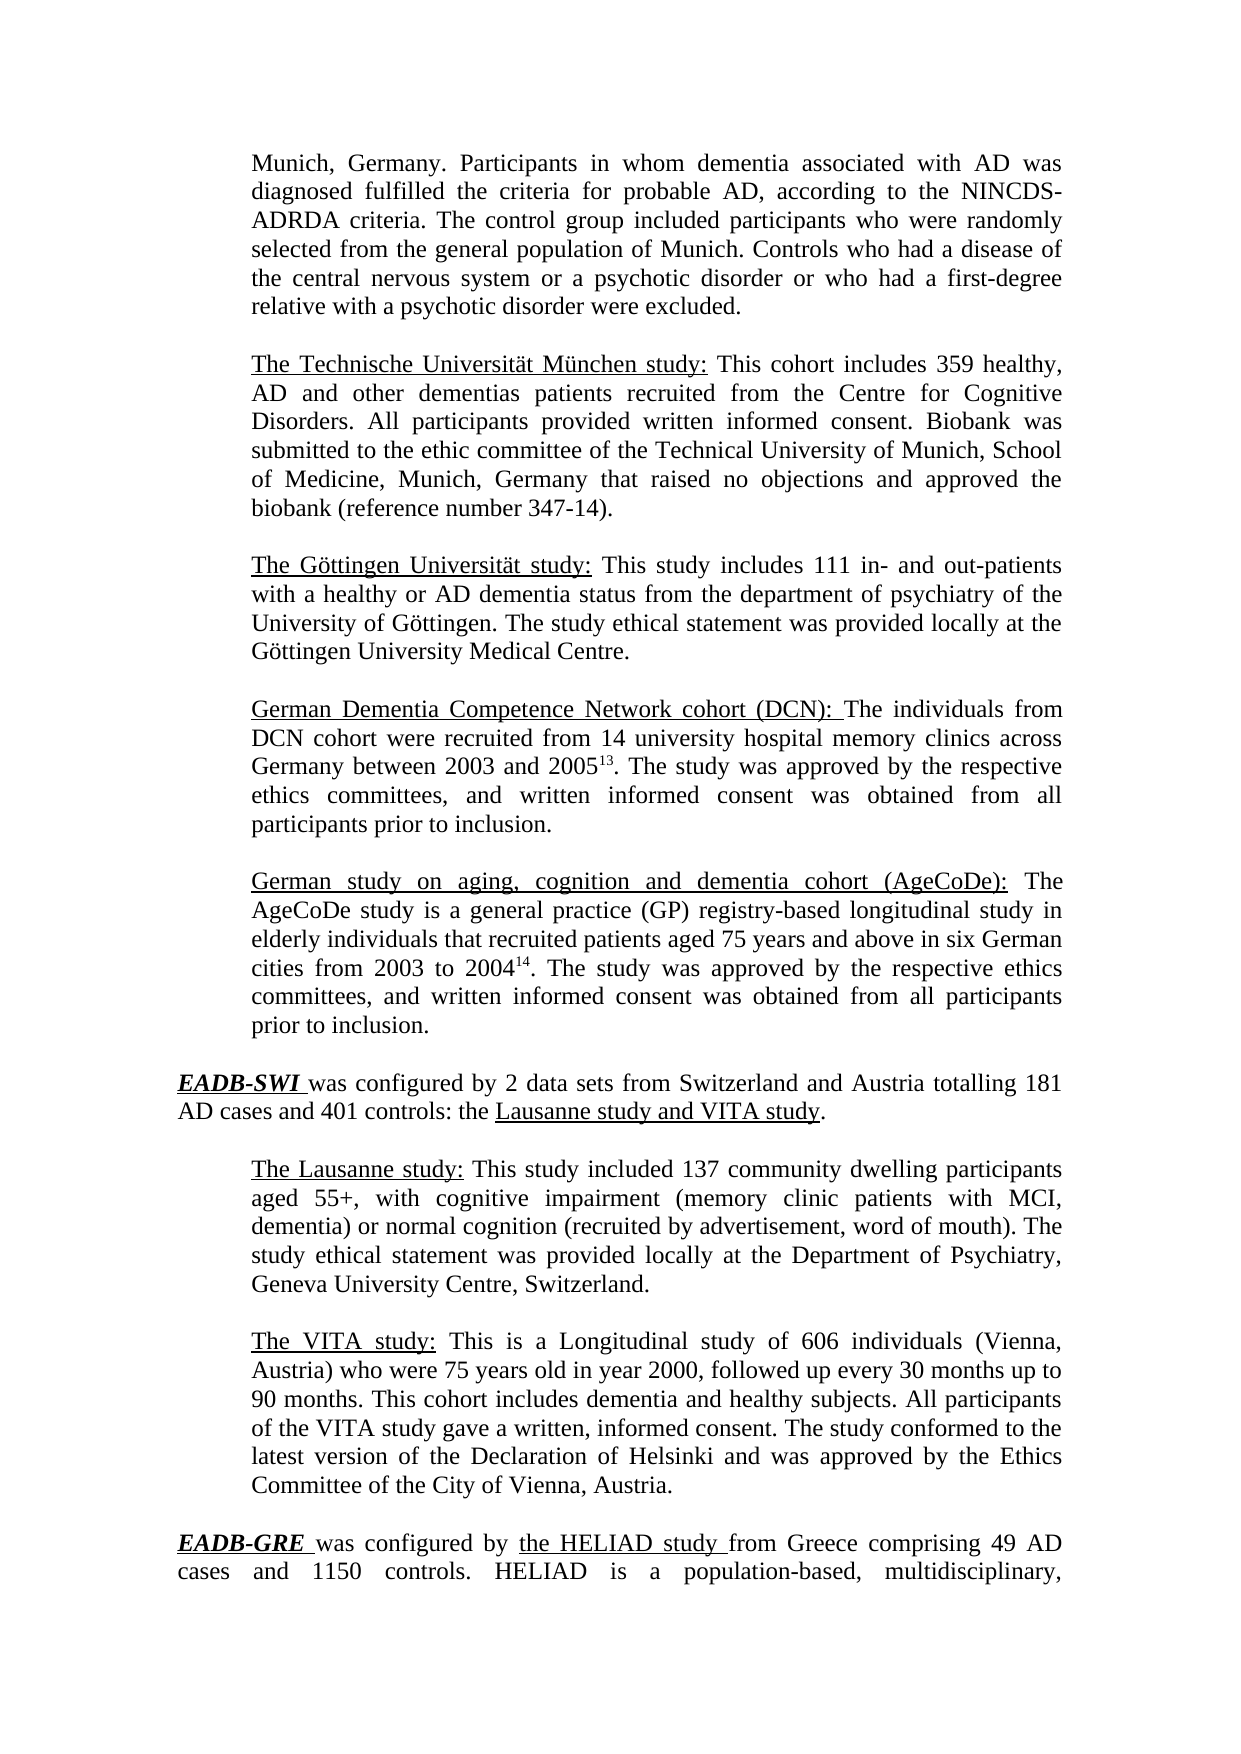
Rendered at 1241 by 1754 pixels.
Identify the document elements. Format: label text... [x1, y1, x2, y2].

text The Lausanne study: This study included 137 community dwelling participants aged 55+, with cognitive impairment (memory clinic patients with MCI, dementia) or normal cognition (recruited by advertisement, word of mouth). The study ethical statement was provided locally at the Department of Psychiatry, Geneva University Centre, Switzerland. [251, 1154, 1063, 1298]
text German Dementia Competence Network cohort (DCN): The individuals from DCN cohort were recruited from 14 university hospital memory clinics across Germany between 2003 and 200513. The study was approved by the respective ethics committees, and written informed consent was obtained from all participants prior to inclusion. [251, 694, 1063, 838]
text German study on aging, cognition and dementia cohort (AgeCoDe): The AgeCoDe study is a general practice (GP) registry-based longitudinal study in elderly individuals that recruited patients aged 75 years and above in six German cities from 2003 to 200414. The study was approved by the respective ethics committees, and written informed consent was obtained from all participants prior to inclusion. [251, 866, 1063, 1039]
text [177, 1528, 1063, 1585]
text The VITA study: This is a Longitudinal study of 606 individuals (Vienna, Austria) who were 75 years old in year 2000, followed up every 30 months up to 90 months. This cohort includes dementia and healthy subjects. All participants of the VITA study gave a written, informed consent. The study conformed to the latest version of the Declaration of Helsinki and was approved by the Ethics Committee of the City of Vienna, Austria. [251, 1326, 1063, 1499]
text The Göttingen Universität study: This study includes 111 in- and out-patients with a healthy or AD dementia status from the department of psychiatry of the University of Göttingen. The study ethical statement was provided locally at the Göttingen University Medical Centre. [251, 550, 1063, 665]
text The Technische Universität München study: This cohort includes 359 healthy, AD and other dementias patients recruited from the Centre for Cognitive Disorders. All participants provided written informed consent. Biobank was submitted to the ethic committee of the Technical University of Munich, School of Medicine, Munich, Germany that raised no objections and approved the biobank (reference number 347-14). [251, 349, 1063, 521]
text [251, 148, 1063, 320]
text EADB-SWI was configured by 2 data sets from Switzerland and Austria totalling 181 AD cases and 401 controls: the Lausanne study and VITA study. [177, 1068, 1063, 1125]
